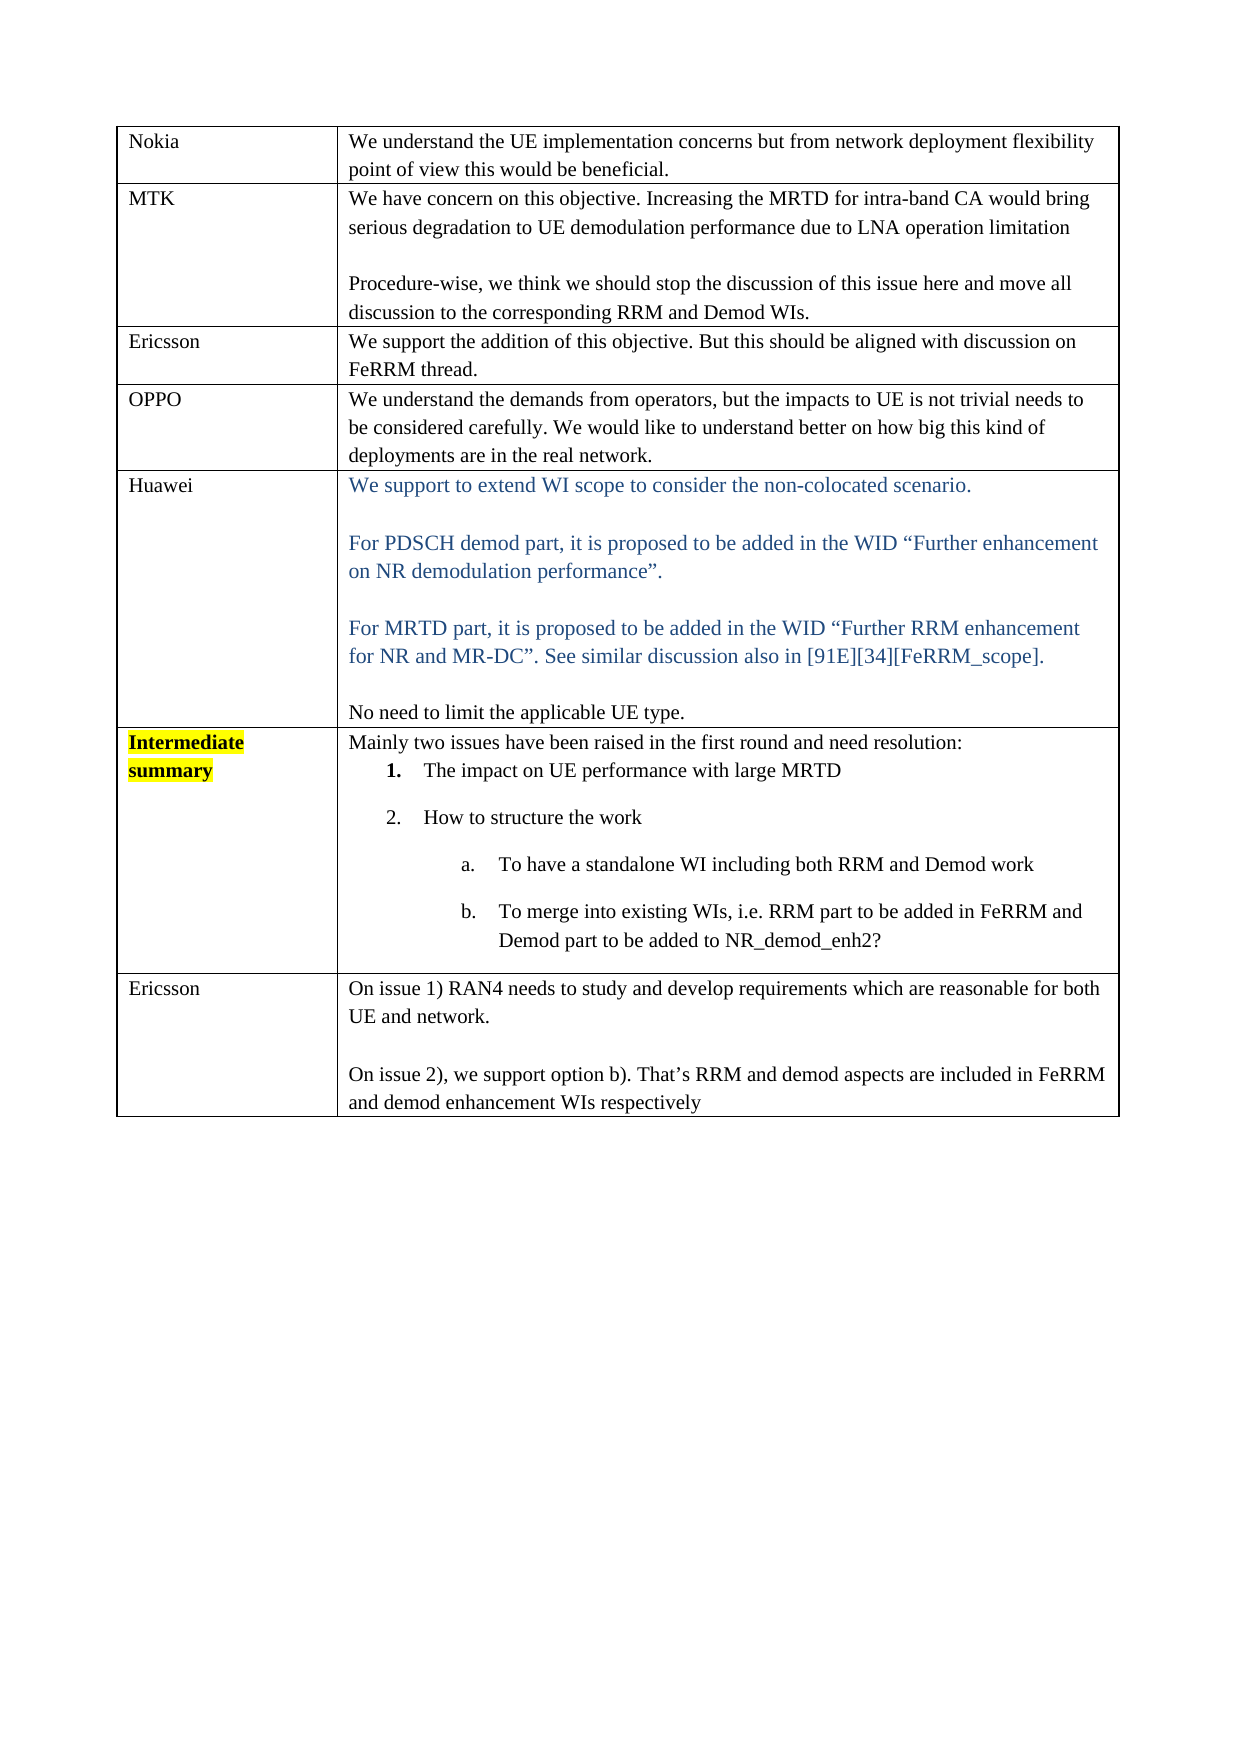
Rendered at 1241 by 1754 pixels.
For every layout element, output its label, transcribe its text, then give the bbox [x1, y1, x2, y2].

table_cell Nokia [118, 127, 337, 183]
table_cell Intermediate summary [118, 728, 337, 973]
table_cell We understand the UE implementation concerns but from network deployment flexibility point of view this would be beneficial. [338, 127, 1118, 183]
table_cell Ericsson [118, 974, 337, 1116]
table_cell On issue 1) RAN4 needs to study and develop requirements which are reasonable for both UE and network. On issue 2), we support option b). That’s RRM and demod aspects are included in FeRRM and demod enhancement WIs respectively [338, 974, 1118, 1116]
table_cell Mainly two issues have been raised in the first round and need resolution: The impact on UE performance with large MRTD How to structure the work To have a standalone WI including both RRM and Demod work To merge into existing WIs, i.e. RRM part to be added in FeRRM and Demod part to be added to NR_demod_enh2? [338, 728, 1118, 973]
table_cell We understand the demands from operators, but the impacts to UE is not trivial needs to be considered carefully. We would like to understand better on how big this kind of deployments are in the real network. [338, 385, 1118, 470]
table_cell We have concern on this objective. Increasing the MRTD for intra-band CA would bring serious degradation to UE demodulation performance due to LNA operation limitation Procedure-wise, we think we should stop the discussion of this issue here and move all discussion to the corresponding RRM and Demod WIs. [338, 184, 1118, 326]
table_cell Huawei [118, 471, 337, 727]
table_cell We support to extend WI scope to consider the non-colocated scenario. For PDSCH demod part, it is proposed to be added in the WID “Further enhancement on NR demodulation performance”. For MRTD part, it is proposed to be added in the WID “Further RRM enhancement for NR and MR-DC”. See similar discussion also in [91E][34][FeRRM_scope]. No need to limit the applicable UE type. [338, 471, 1118, 727]
table_cell We support the addition of this objective. But this should be aligned with discussion on FeRRM thread. [338, 327, 1118, 384]
table_cell MTK [118, 184, 337, 326]
table_cell OPPO [118, 385, 337, 470]
table_cell Ericsson [118, 327, 337, 384]
